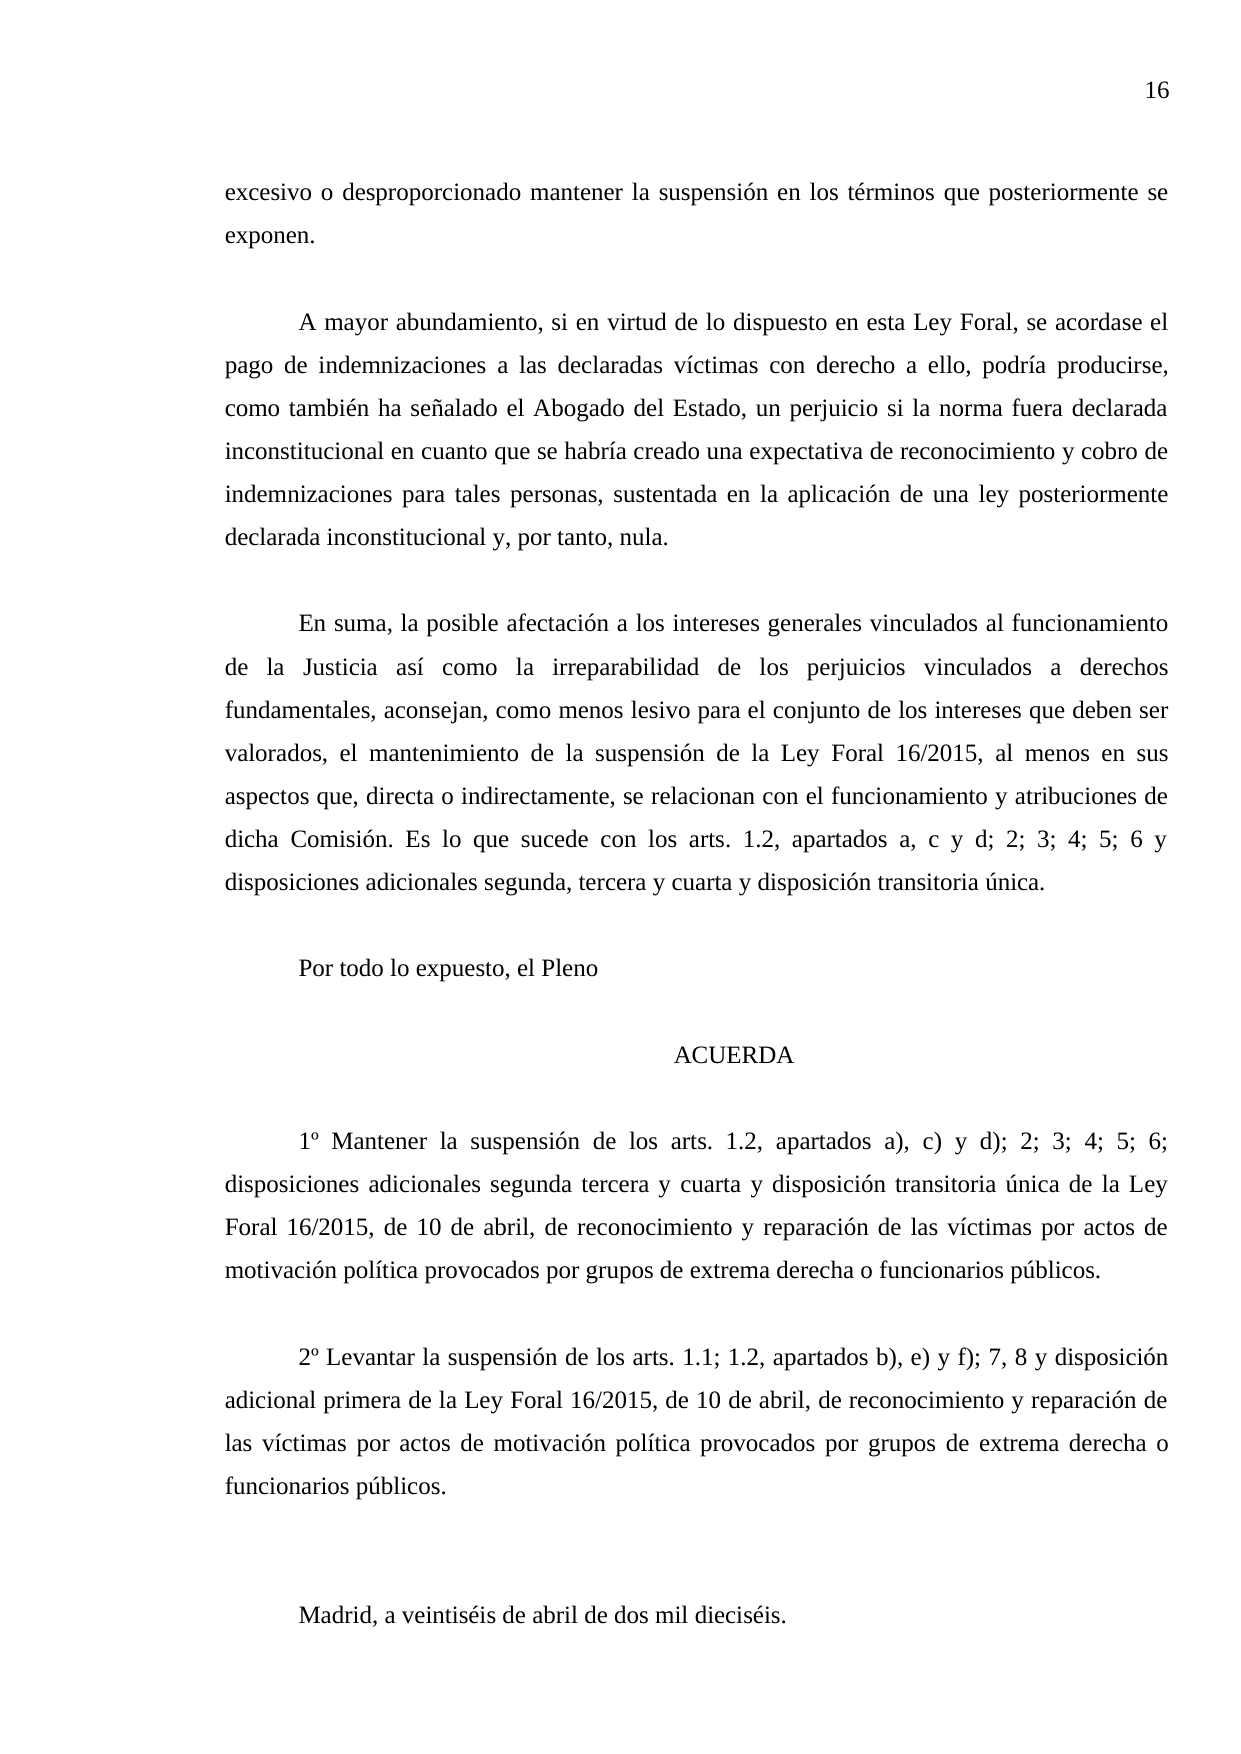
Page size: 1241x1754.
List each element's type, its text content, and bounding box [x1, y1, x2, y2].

text A mayor abundamiento, si en virtud de lo dispuesto en esta Ley Foral, se acordase el pago de indemnizaciones a las declaradas víctimas con derecho a ello, podría producirse, como también ha señalado el Abogado del Estado, un perjuicio si la norma fuera declarada inconstitucional en cuanto que se habría creado una expectativa de reconocimiento y cobro de indemnizaciones para tales personas, sustentada en la aplicación de una ley posteriormente declarada inconstitucional y, por tanto, nula. [224, 307, 1169, 551]
text En suma, la posible afectación a los intereses generales vinculados al funcionamiento de la Justicia así como la irreparabilidad de los perjuicios vinculados a derechos fundamentales, aconsejan, como menos lesivo para el conjunto de los intereses que deben ser valorados, el mantenimiento de la suspensión de la Ley Foral 16/2015, al menos en sus aspectos que, directa o indirectamente, se relacionan con el funcionamiento y atribuciones de dicha Comisión. Es lo que sucede con los arts. 1.2, apartados a, c y d; 2; 3; 4; 5; 6 y disposiciones adicionales segunda, tercera y cuarta y disposición transitoria única. [224, 608, 1169, 896]
text Madrid, a veintiséis de abril de dos mil dieciséis. [224, 1600, 1169, 1629]
text 2º Levantar la suspensión de los arts. 1.1; 1.2, apartados b), e) y f); 7, 8 y disposición adicional primera de la Ley Foral 16/2015, de 10 de abril, de reconocimiento y reparación de las víctimas por actos de motivación política provocados por grupos de extrema derecha o funcionarios públicos. [224, 1342, 1169, 1500]
text 1º Mantener la suspensión de los arts. 1.2, apartados a), c) y d); 2; 3; 4; 5; 6; disposiciones adicionales segunda tercera y cuarta y disposición transitoria única de la Ley Foral 16/2015, de 10 de abril, de reconocimiento y reparación de las víctimas por actos de motivación política provocados por grupos de extrema derecha o funcionarios públicos. [224, 1126, 1169, 1284]
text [224, 177, 1169, 249]
text ACUERDA [224, 1040, 1169, 1068]
text Por todo lo expuesto, el Pleno [224, 953, 1169, 982]
